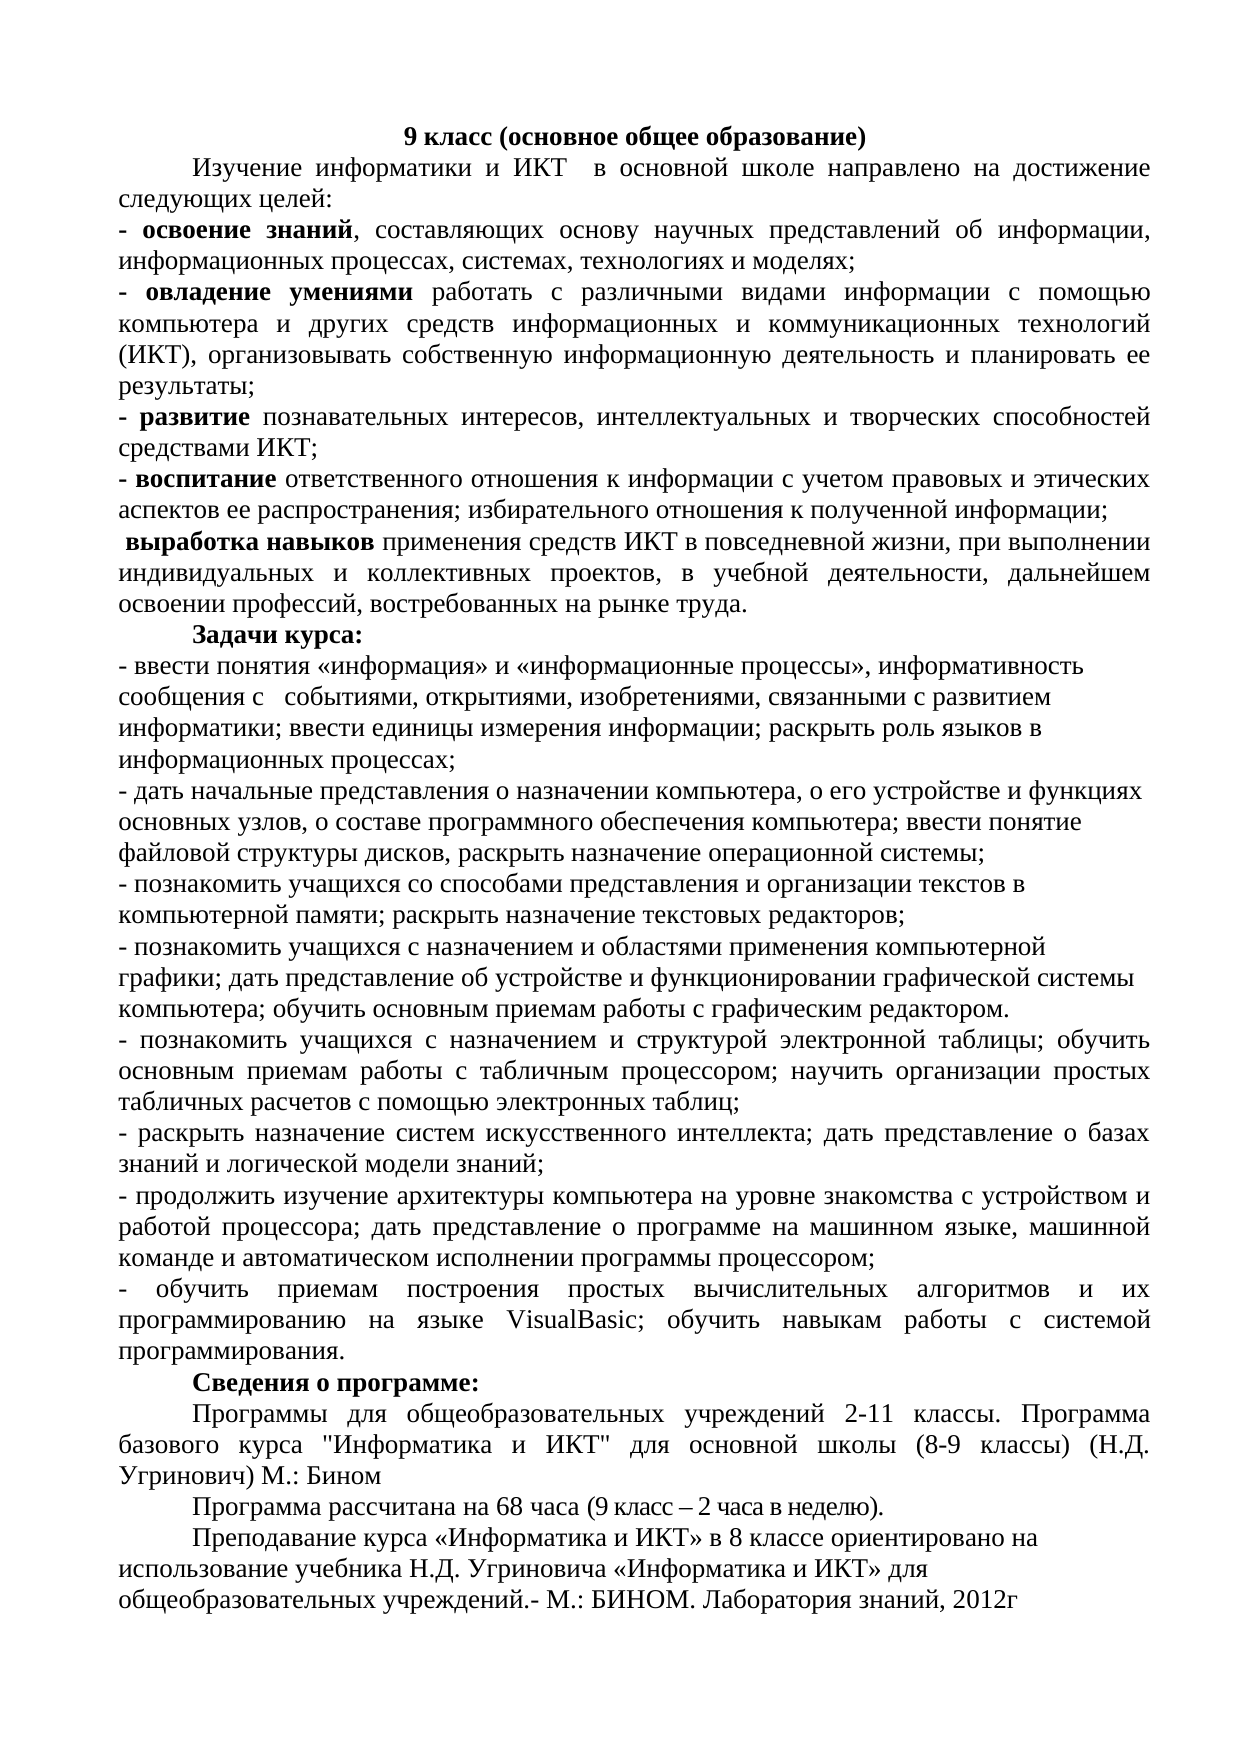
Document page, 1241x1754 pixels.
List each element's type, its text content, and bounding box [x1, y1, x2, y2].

text Программы для общеобразовательных учреждений 2-11 классы. Программа базового курса "Информатика и ИКТ" для основной школы (8-9 классы) (Н.Д. Угринович) М.: Бином [118, 1397, 1152, 1490]
text Программа рассчитана на 68 часа (9 класс – 2 часа в неделю). [118, 1490, 1152, 1521]
text Преподавание курса «Информатика и ИКТ» в 8 классе ориентировано на использование учебника Н.Д. Угриновича «Информатика и ИКТ» для общеобразовательных учреждений.- М.: БИНОМ. Лаборатория знаний, 2012г [118, 1521, 1152, 1615]
text - познакомить учащихся с назначением и областями применения компьютерной графики; дать представление об устройстве и функционировании графической системы компьютера; обучить основным приемам работы с графическим редактором. [118, 929, 1152, 1023]
text выработка навыков применения средств ИКТ в повседневной жизни, при выполнении индивидуальных и коллективных проектов, в учебной деятельности, дальнейшем освоении профессий, востребованных на рынке труда. [118, 525, 1152, 618]
text - ввести понятия «информация» и «информационные процессы», информативность сообщения с событиями, открытиями, изобретениями, связанными с развитием информатики; ввести единицы измерения информации; раскрыть роль языков в информационных процессах; [118, 649, 1152, 774]
text - продолжить изучение архитектуры компьютера на уровне знакомства с устройством и работой процессора; дать представление о программе на машинном языке, машинной команде и автоматическом исполнении программы процессором; [118, 1179, 1152, 1272]
text - овладение умениями работать с различными видами информации с помощью компьютера и других средств информационных и коммуникационных технологий (ИКТ), организовывать собственную информационную деятельность и планировать ее результаты; [118, 276, 1152, 400]
text - обучить приемам построения простых вычислительных алгоритмов и их программированию на языке VisualBasic; обучить навыкам работы с системой программирования. [118, 1272, 1152, 1366]
text - познакомить учащихся со способами представления и организации текстов в компьютерной памяти; раскрыть назначение текстовых редакторов; [118, 867, 1152, 929]
text Сведения о программе: [118, 1366, 1152, 1397]
text 9 класс (основное общее образование) [118, 120, 1152, 151]
text - развитие познавательных интересов, интеллектуальных и творческих способностей средствами ИКТ; [118, 400, 1152, 462]
text - дать начальные представления о назначении компьютера, о его устройстве и функциях основных узлов, о составе программного обеспечения компьютера; ввести понятие файловой структуры дисков, раскрыть назначение операционной системы; [118, 774, 1152, 867]
text - познакомить учащихся с назначением и структурой электронной таблицы; обучить основным приемам работы с табличным процессором; научить организации простых табличных расчетов с помощью электронных таблиц; [118, 1023, 1152, 1116]
text Задачи курса: [118, 618, 1152, 649]
text Изучение информатики и ИКТ в основной школе направлено на достижение следующих целей: [118, 151, 1152, 213]
text - освоение знаний, составляющих основу научных представлений об информации, информационных процессах, системах, технологиях и моделях; [118, 213, 1152, 276]
text - раскрыть назначение систем искусственного интеллекта; дать представление о базах знаний и логической модели знаний; [118, 1116, 1152, 1179]
text - воспитание ответственного отношения к информации с учетом правовых и этических аспектов ее распространения; избирательного отношения к полученной информации; [118, 462, 1152, 525]
